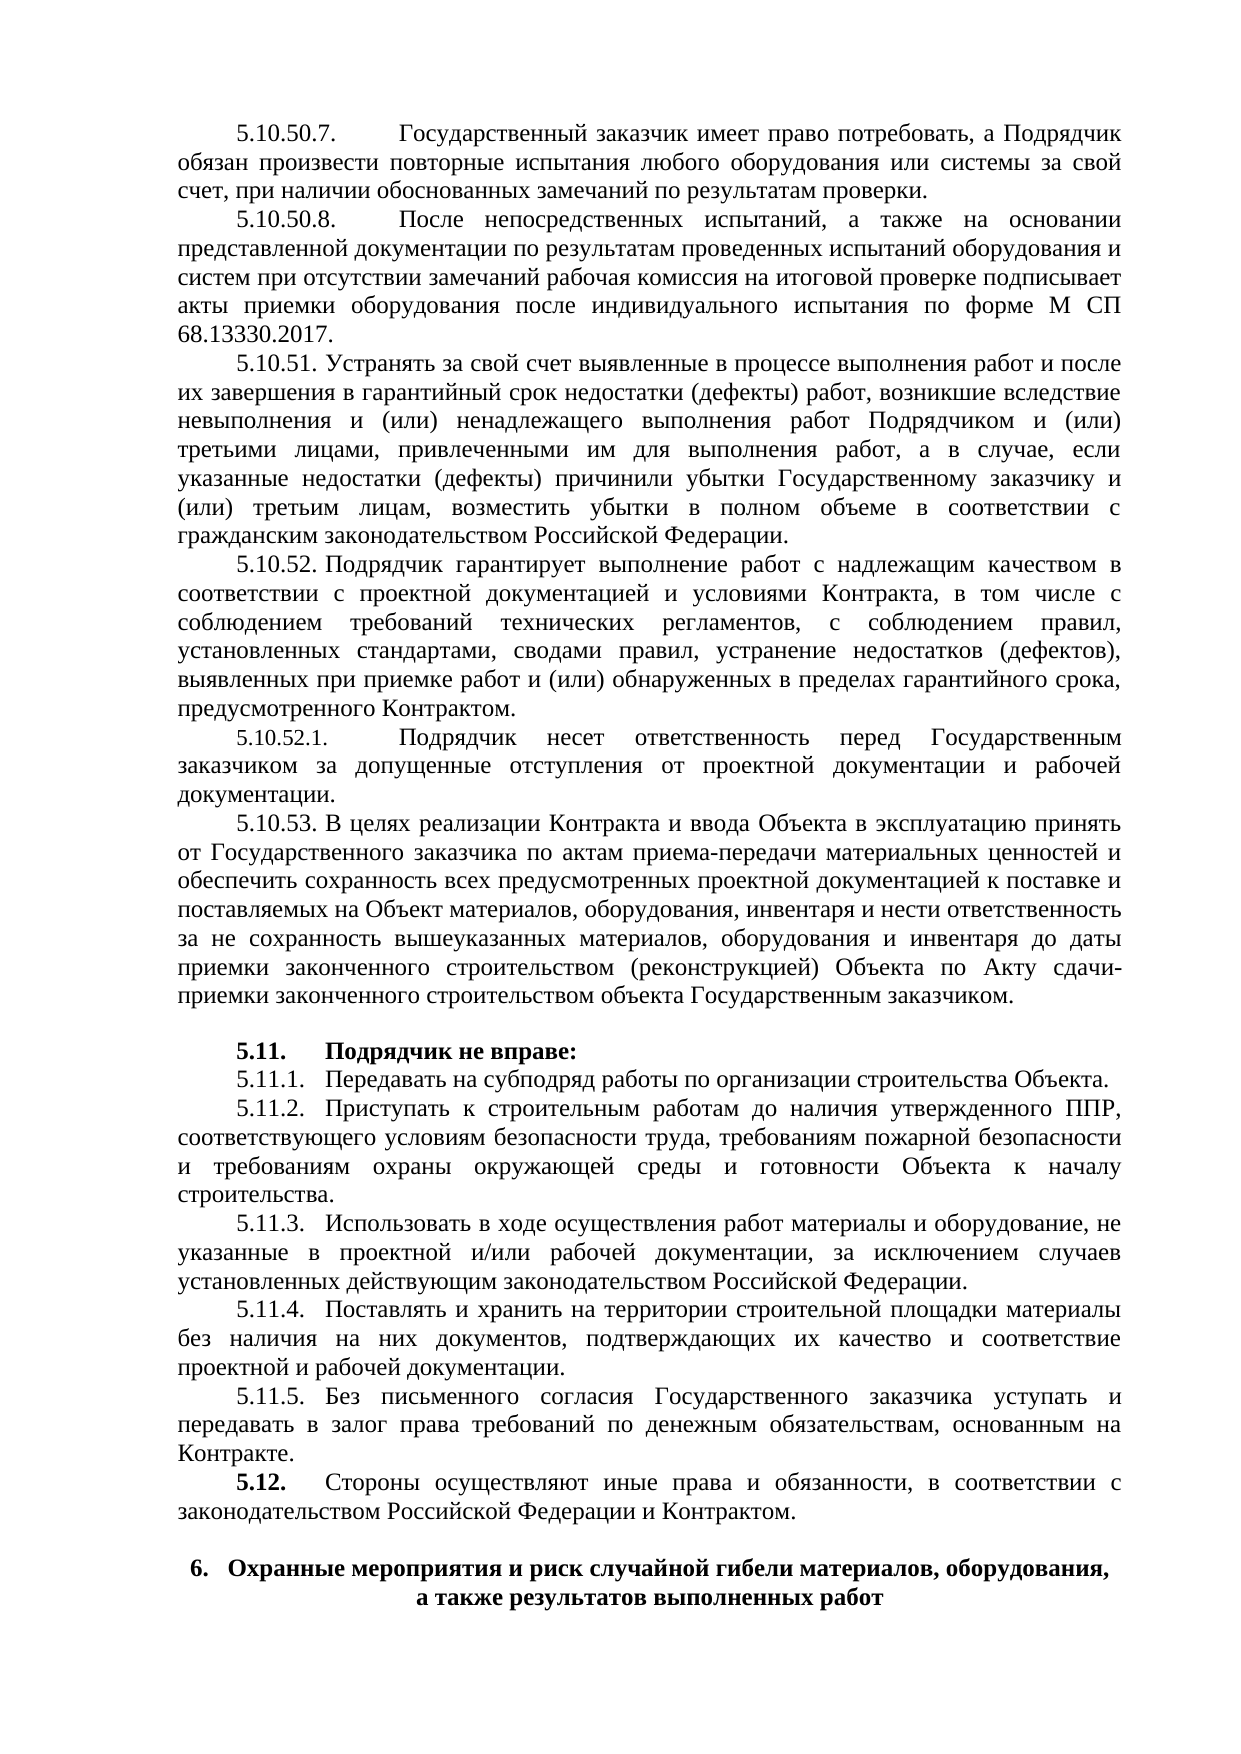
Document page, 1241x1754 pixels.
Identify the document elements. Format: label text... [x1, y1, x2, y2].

list После непосредственных испытаний, а также на основании представленной документации по результатам проведенных испытаний оборудования и систем при отсутствии замечаний рабочая комиссия на итоговой проверке подписывает акты приемки оборудования после индивидуального испытания по форме М СП 68.13330.2017. [177, 204, 1122, 348]
list Приступать к строительным работам до наличия утвержденного ППР, соответствующего условиям безопасности труда, требованиям пожарной безопасности и требованиям охраны окружающей среды и готовности Объекта к началу строительства. [177, 1093, 1122, 1208]
list Подрядчик не вправе: [177, 1036, 1122, 1064]
text а также результатов выполненных работ [177, 1582, 1122, 1611]
list Использовать в ходе осуществления работ материалы и оборудование, не указанные в проектной и/или рабочей документации, за исключением случаев установленных действующим законодательством Российской Федерации. [177, 1208, 1122, 1294]
list Подрядчик несет ответственность перед Государственным заказчиком за допущенные отступления от проектной документации и рабочей документации. [177, 722, 1122, 808]
list Без письменного согласия Государственного заказчика уступать и передавать в залог права требований по денежным обязательствам, основанным на Контракте. [177, 1381, 1122, 1467]
list Охранные мероприятия и риск случайной гибели материалов, оборудования, [177, 1553, 1122, 1582]
list Поставлять и хранить на территории строительной площадки материалы без наличия на них документов, подтверждающих их качество и соответствие проектной и рабочей документации. [177, 1294, 1122, 1381]
list Передавать на субподряд работы по организации строительства Объекта. [177, 1064, 1122, 1093]
list Устранять за свой счет выявленные в процессе выполнения работ и после их завершения в гарантийный срок недостатки (дефекты) работ, возникшие вследствие невыполнения и (или) ненадлежащего выполнения работ Подрядчиком и (или) третьими лицами, привлеченными им для выполнения работ, а в случае, если указанные недостатки (дефекты) причинили убытки Государственному заказчику и (или) третьим лицам, возместить убытки в полном объеме в соответствии с гражданским законодательством Российской Федерации. [177, 348, 1122, 549]
list Государственный заказчик имеет право потребовать, а Подрядчик обязан произвести повторные испытания любого оборудования или системы за свой счет, при наличии обоснованных замечаний по результатам проверки. [177, 118, 1122, 204]
list Стороны осуществляют иные права и обязанности, в соответствии с законодательством Российской Федерации и Контрактом. [177, 1467, 1122, 1524]
list Подрядчик гарантирует выполнение работ с надлежащим качеством в соответствии с проектной документацией и условиями Контракта, в том числе с соблюдением требований технических регламентов, с соблюдением правил, установленных стандартами, сводами правил, устранение недостатков (дефектов), выявленных при приемке работ и (или) обнаруженных в пределах гарантийного срока, предусмотренного Контрактом. [177, 549, 1122, 722]
list В целях реализации Контракта и ввода Объекта в эксплуатацию принять от Государственного заказчика по актам приема-передачи материальных ценностей и обеспечить сохранность всех предусмотренных проектной документацией к поставке и поставляемых на Объект материалов, оборудования, инвентаря и нести ответственность за не сохранность вышеуказанных материалов, оборудования и инвентаря до даты приемки законченного строительством (реконструкцией) Объекта по Акту сдачи-приемки законченного строительством объекта Государственным заказчиком. [177, 808, 1122, 1009]
